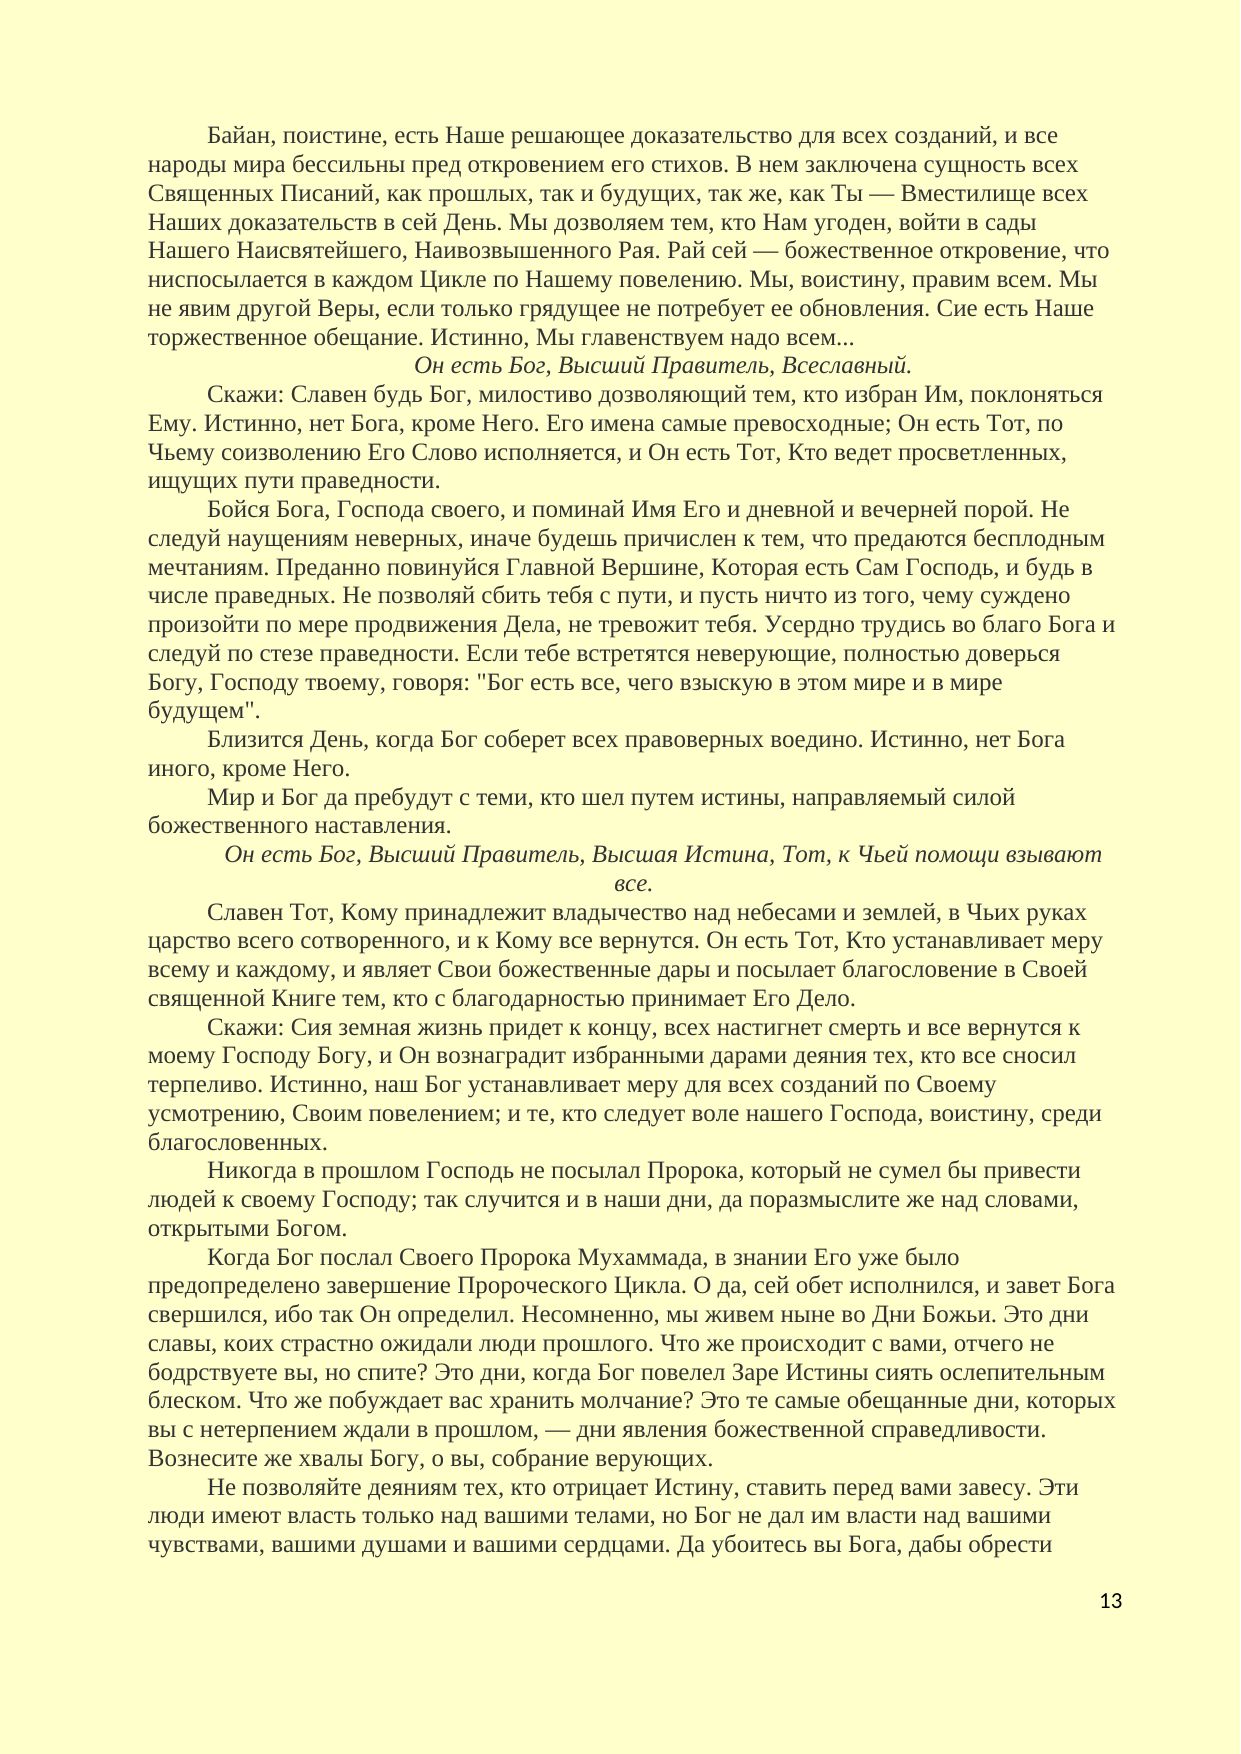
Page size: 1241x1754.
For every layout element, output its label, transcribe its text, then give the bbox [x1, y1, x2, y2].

text Он есть Бог, Высший Правитель, Всеславный. [148, 351, 1122, 379]
text Близится День, когда Бог соберет всех правоверных воедино. Истинно, нет Бога иного, кроме Него. [148, 724, 1122, 782]
text Никогда в прошлом Господь не посылал Пророка, который не сумел бы привести людей к своему Господу; так случится и в наши дни, да поразмыслите же над словами, открытыми Богом. [148, 1156, 1122, 1242]
text Он есть Бог, Высший Правитель, Высшая Истина, Тот, к Чьей помощи взывают все. [148, 839, 1122, 897]
text Бойся Бога, Господа своего, и поминай Имя Его и дневной и вечерней порой. Не следуй наущениям неверных, иначе будешь причислен к тем, что предаются бесплодным мечтаниям. Преданно повинуйся Главной Вершине, Которая есть Сам Господь, и будь в числе праведных. Не позволяй сбить тебя с пути, и пусть ничто из того, чему суждено произойти по мере продвижения Дела, не тревожит тебя. Усердно трудись во благо Бога и следуй по стезе праведности. Если тебе встретятся неверующие, полностью доверься Богу, Господу твоему, говоря: "Бог есть все, чего взыскую в этом мире и в мире будущем". [148, 494, 1122, 724]
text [148, 1472, 1122, 1558]
text Когда Бог послал Своего Пророка Мухаммада, в знании Его уже было предопределено завершение Пророческого Цикла. О да, сей обет исполнился, и завет Бога свершился, ибо так Он определил. Несомненно, мы живем ныне во Дни Божьи. Это дни славы, коих страстно ожидали люди прошлого. Что же происходит с вами, отчего не бодрствуете вы, но спите? Это дни, когда Бог повелел Заре Истины сиять ослепительным блеском. Что же побуждает вас хранить молчание? Это те самые обещанные дни, которых вы с нетерпением ждали в прошлом, — дни явления божественной справедливости. Вознесите же хвалы Богу, о вы, собрание верующих. [148, 1242, 1122, 1472]
text Байан, поистине, есть Наше решающее доказательство для всех созданий, и все народы мира бессильны пред откровением его стихов. В нем заключена сущность всех Священных Писаний, как прошлых, так и будущих, так же, как Ты — Вместилище всех Наших доказательств в сей День. Мы дозволяем тем, кто Нам угоден, войти в сады Нашего Наисвятейшего, Наивозвышенного Рая. Рай сей — божественное откровение, что ниспосылается в каждом Цикле по Нашему повелению. Мы, воистину, правим всем. Мы не явим другой Веры, если только грядущее не потребует ее обновления. Сие есть Наше торжественное обещание. Истинно, Мы главенствуем надо всем... [148, 121, 1122, 351]
text Скажи: Славен будь Бог, милостиво дозволяющий тем, кто избран Им, поклоняться Ему. Истинно, нет Бога, кроме Него. Его имена самые превосходные; Он есть Тот, по Чьему соизволению Его Слово исполняется, и Он есть Тот, Кто ведет просветленных, ищущих пути праведности. [148, 379, 1122, 494]
text Славен Тот, Кому принадлежит владычество над небесами и землей, в Чьих руках царство всего сотворенного, и к Кому все вернутся. Он есть Тот, Кто устанавливает меру всему и каждому, и являет Свои божественные дары и посылает благословение в Своей священной Книге тем, кто с благодарностью принимает Его Дело. [148, 897, 1122, 1012]
text Мир и Бог да пребудут с теми, кто шел путем истины, направляемый силой божественного наставления. [148, 782, 1122, 839]
text Скажи: Сия земная жизнь придет к концу, всех настигнет смерть и все вернутся к моему Господу Богу, и Он вознаградит избранными дарами деяния тех, кто все сносил терпеливо. Истинно, наш Бог устанавливает меру для всех созданий по Своему усмотрению, Своим повелением; и те, кто следует воле нашего Господа, воистину, среди благословенных. [148, 1012, 1122, 1156]
